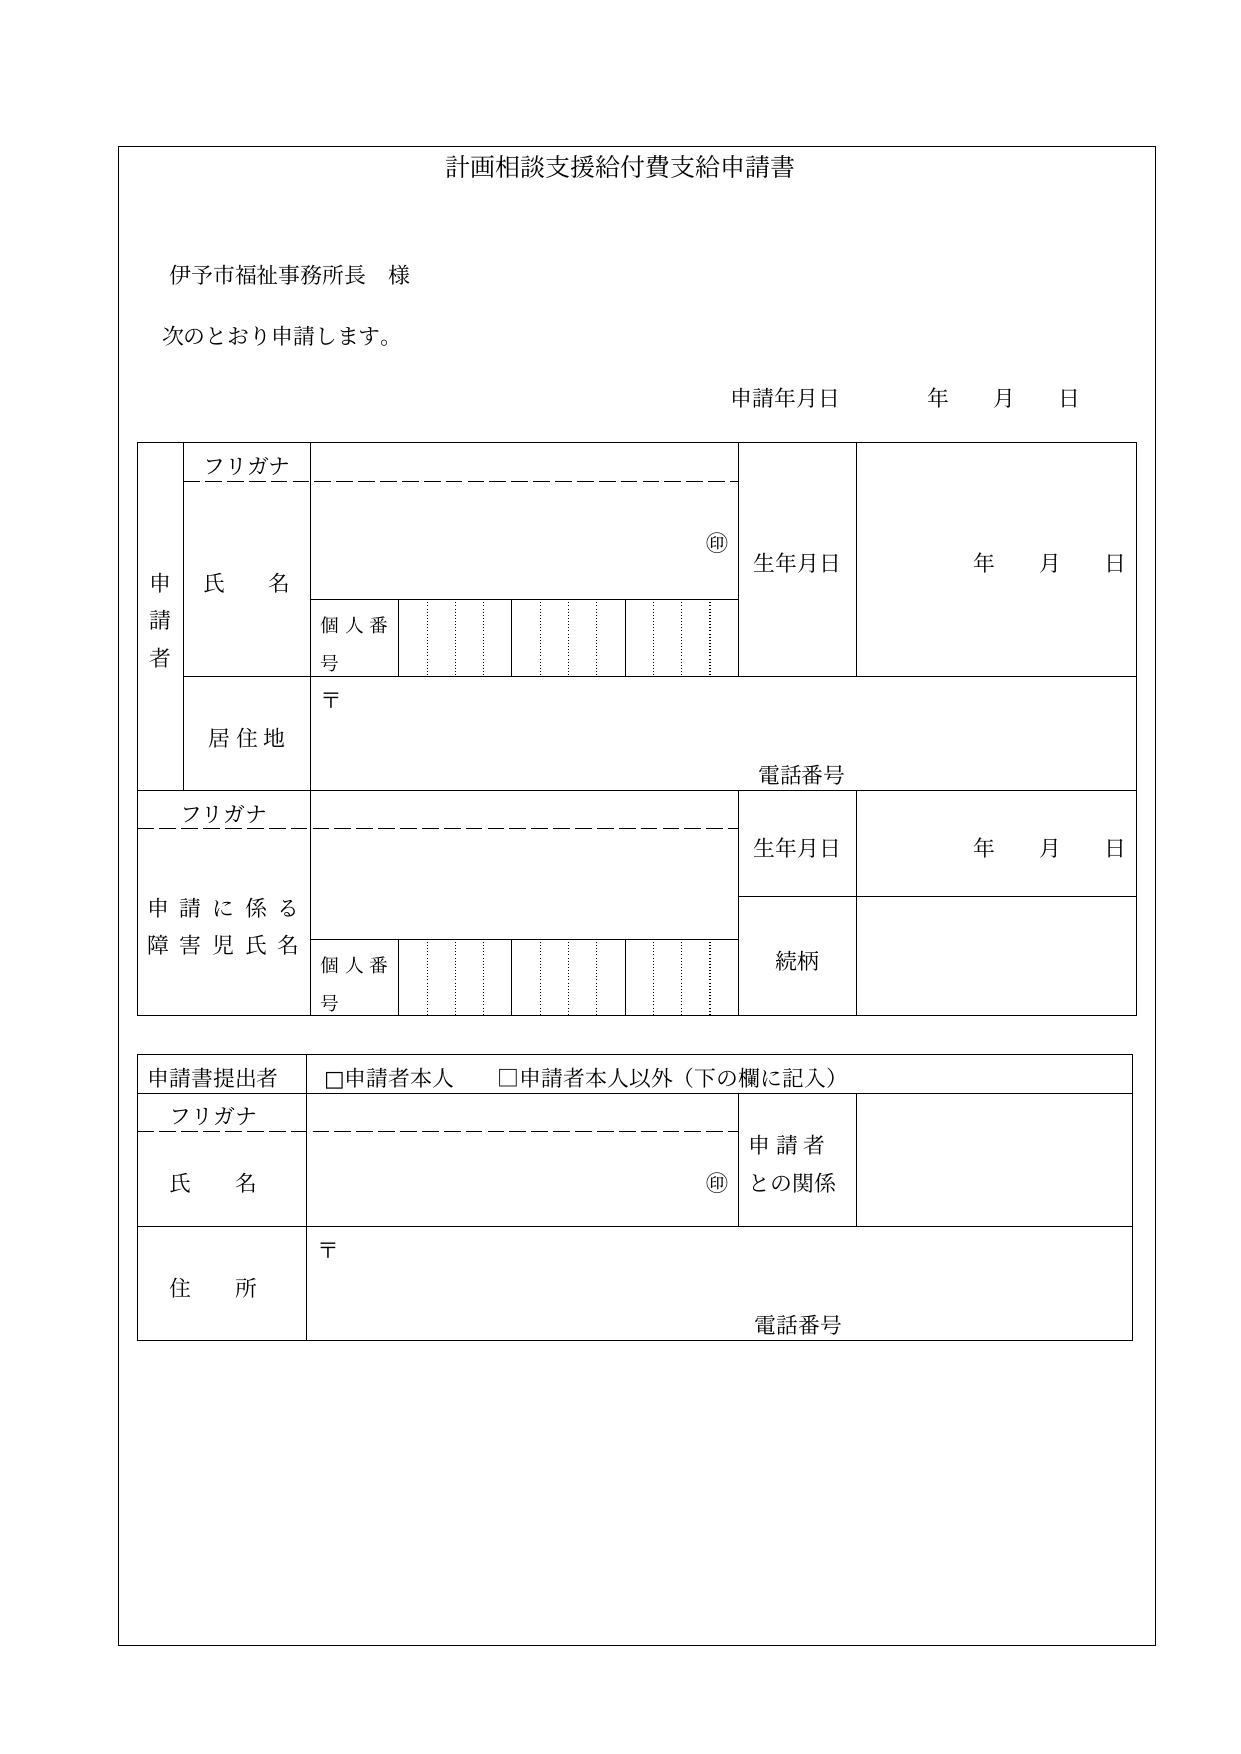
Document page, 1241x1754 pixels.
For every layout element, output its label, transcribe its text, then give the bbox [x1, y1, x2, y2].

table_cell [597, 940, 625, 1015]
table_cell [455, 600, 484, 676]
text 次のとおり申請します。 [119, 319, 1122, 351]
table_cell 〒 電話番号 [307, 1227, 1132, 1340]
table_cell [569, 940, 597, 1015]
table_header 生年月日 [739, 443, 856, 676]
table_cell [653, 940, 682, 1015]
table_cell 個人番号 [311, 600, 398, 676]
table_cell フリガナ [138, 1094, 306, 1131]
table_cell [569, 600, 597, 676]
table_cell [427, 600, 455, 676]
table_cell 〒 電話番号 [311, 677, 1136, 790]
table_cell [626, 600, 653, 676]
table_cell 住 所 [138, 1227, 306, 1340]
table_cell [653, 600, 682, 676]
table_cell [427, 940, 455, 1015]
table_cell 申請者 との関係 [739, 1094, 856, 1226]
table_cell 生年月日 [739, 791, 856, 896]
table_cell [540, 940, 568, 1015]
table_cell [710, 940, 738, 1015]
table_cell [307, 1094, 738, 1131]
table_cell [682, 600, 710, 676]
table_cell ㊞ [307, 1131, 738, 1226]
table_header フリガナ [184, 443, 310, 481]
table_cell フリガナ [138, 791, 310, 828]
table_cell [484, 600, 511, 676]
table_cell 続柄 [739, 897, 856, 1015]
table_cell 氏 名 [138, 1131, 306, 1226]
table_cell [455, 940, 484, 1015]
table_cell [512, 600, 540, 676]
table_cell [399, 940, 427, 1015]
table_cell [710, 600, 738, 676]
table_header 申請書提出者 [138, 1055, 306, 1092]
table_cell 年 月 日 [857, 791, 1136, 896]
table_cell [682, 940, 710, 1015]
table_header [311, 443, 738, 481]
table_header 申請者 [138, 443, 183, 790]
table_cell [484, 940, 511, 1015]
table_cell [311, 791, 738, 828]
text 申請年月日 年 月 日 [119, 381, 1122, 412]
text 計画相談支援給付費支給申請書 [119, 147, 1122, 183]
table_cell [540, 600, 568, 676]
table_cell 氏 名 [184, 481, 310, 676]
table_cell 個人番号 [311, 940, 398, 1015]
table_header 年 月 日 [857, 443, 1136, 676]
table_cell [399, 600, 427, 676]
table_cell ㊞ [311, 481, 738, 599]
text 伊予市福祉事務所長 様 [125, 258, 1122, 290]
table_cell [311, 828, 738, 939]
table_cell [857, 897, 1136, 1015]
table_cell 申請に係る 障害児氏名 [138, 828, 310, 1015]
table_cell [857, 1094, 1132, 1226]
table_cell 居住地 [184, 677, 310, 790]
table_cell [626, 940, 653, 1015]
table_header □申請者本人 □申請者本人以外（下の欄に記入） [307, 1055, 1132, 1092]
table_cell [512, 940, 540, 1015]
table_cell [597, 600, 625, 676]
